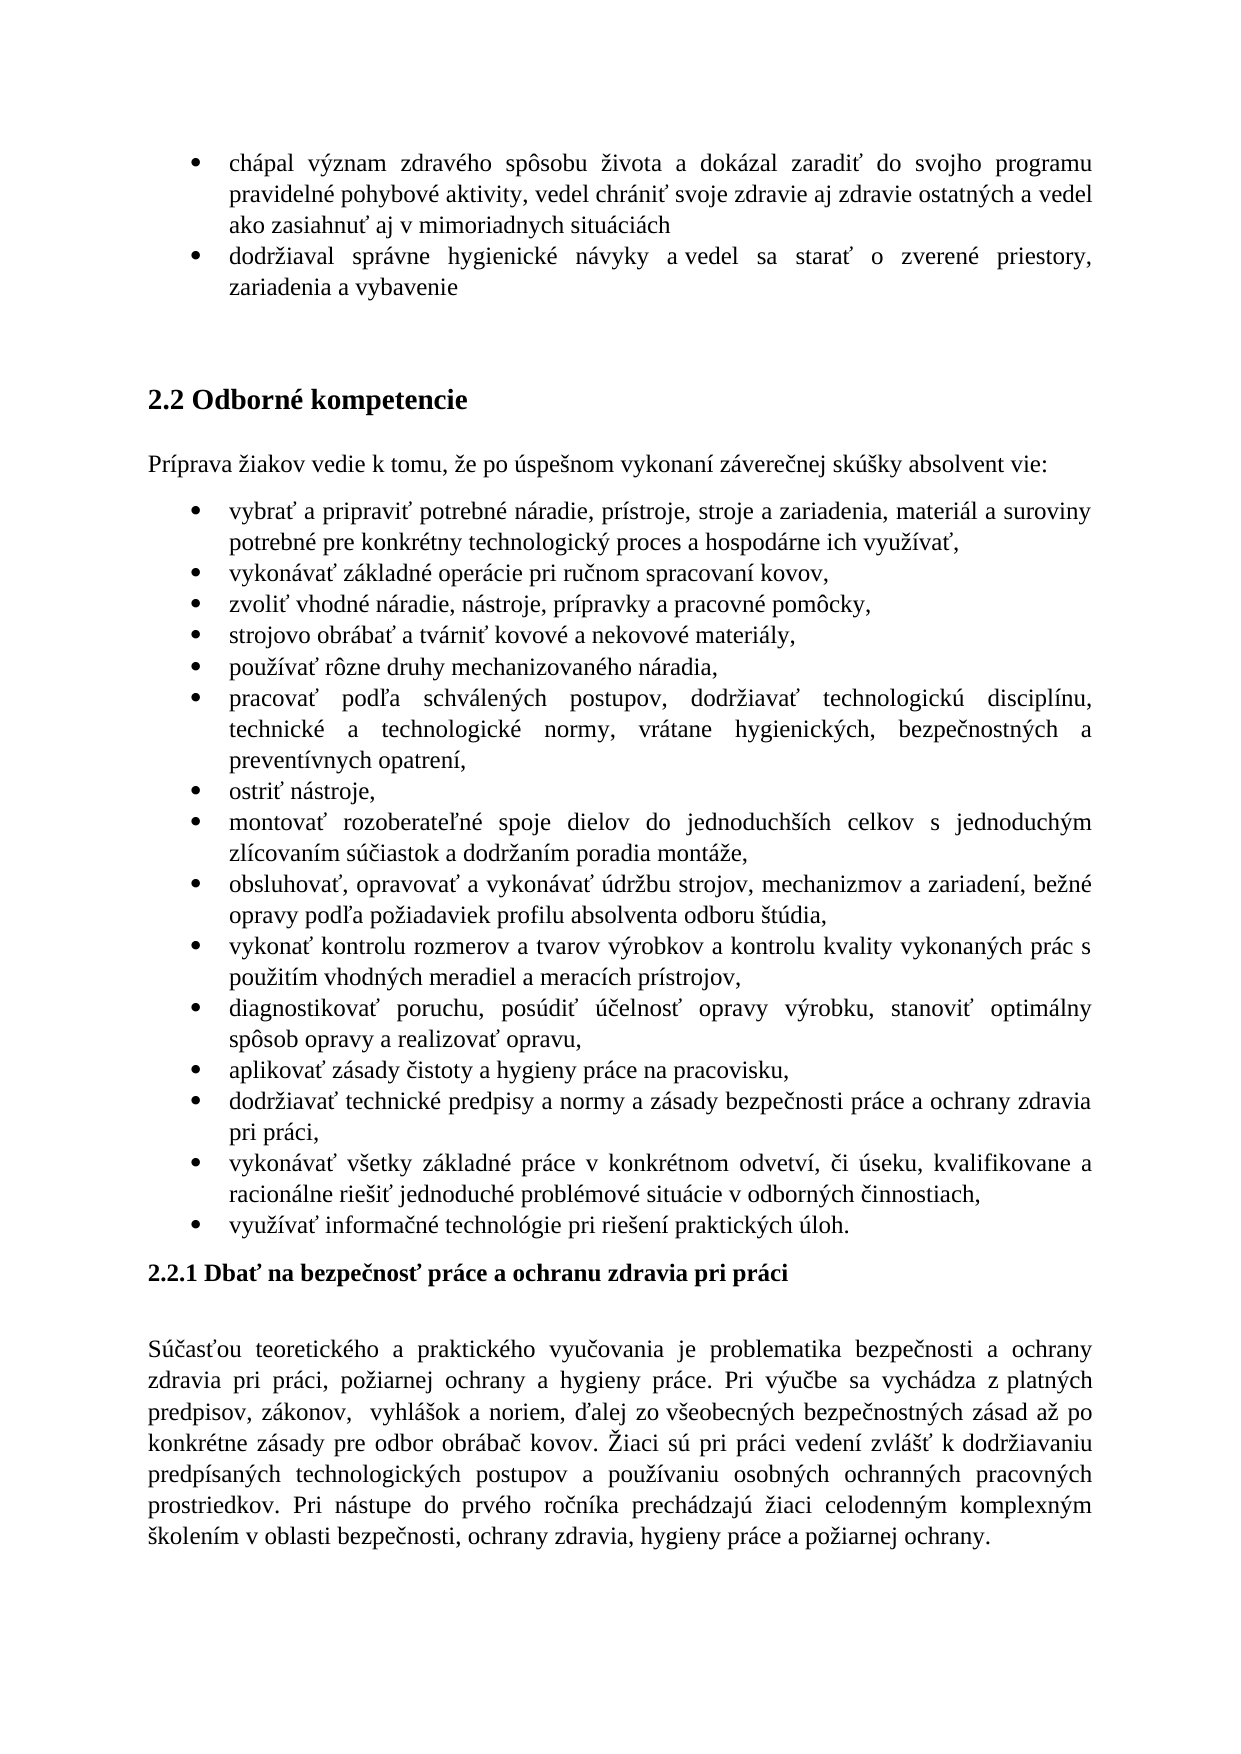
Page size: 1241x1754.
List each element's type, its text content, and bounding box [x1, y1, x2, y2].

list obsluhovať, opravovať a vykonávať údržbu strojov, mechanizmov a zariadení, bežné opravy podľa požiadaviek profilu absolventa odboru štúdia, [191, 869, 1093, 929]
list vykonávať základné operácie pri ručnom spracovaní kovov, [191, 558, 1093, 587]
list vybrať a pripraviť potrebné náradie, prístroje, stroje a zariadenia, materiál a suroviny potrebné pre konkrétny technologický proces a hospodárne ich využívať, [191, 496, 1093, 556]
list ostriť nástroje, [191, 776, 1093, 804]
list chápal význam zdravého spôsobu života a dokázal zaradiť do svojho programu pravidelné pohybové aktivity, vedel chrániť svoje zdravie aj zdravie ostatných a vedel ako zasiahnuť aj v mimoriadnych situáciách [191, 148, 1093, 238]
text 2.2 Odborné kompetencie Príprava žiakov vedie k tomu, že po úspešnom vykonaní záverečnej skúšky absolvent vie: [148, 319, 1093, 477]
list zvoliť vhodné náradie, nástroje, prípravky a pracovné pomôcky, [191, 589, 1093, 618]
list pracovať podľa schválených postupov, dodržiavať technologickú disciplínu, technické a technologické normy, vrátane hygienických, bezpečnostných a preventívnych opatrení, [191, 683, 1093, 773]
list dodržiavať technické predpisy a normy a zásady bezpečnosti práce a ochrany zdravia pri práci, [191, 1086, 1093, 1146]
list strojovo obrábať a tvárniť kovové a nekovové materiály, [191, 621, 1093, 649]
list dodržiaval správne hygienické návyky a vedel sa starať o zverené priestory, zariadenia a vybavenie [191, 241, 1093, 301]
list aplikovať zásady čistoty a hygieny práce na pracovisku, [191, 1055, 1093, 1084]
list diagnostikovať poruchu, posúdiť účelnosť opravy výrobku, stanoviť optimálny spôsob opravy a realizovať opravu, [191, 993, 1093, 1053]
list 2.2.1 Dbať na bezpečnosť práce a ochranu zdravia pri práci [148, 1258, 1093, 1287]
list využívať informačné technológie pri riešení praktických úloh. [191, 1210, 1093, 1239]
list vykonať kontrolu rozmerov a tvarov výrobkov a kontrolu kvality vykonaných prác s použitím vhodných meradiel a meracích prístrojov, [191, 931, 1093, 991]
list vykonávať všetky základné práce v konkrétnom odvetví, či úseku, kvalifikovane a racionálne riešiť jednoduché problémové situácie v odborných činnostiach, [191, 1148, 1093, 1208]
list montovať rozoberateľné spoje dielov do jednoduchších celkov s jednoduchým zlícovaním súčiastok a dodržaním poradia montáže, [191, 807, 1093, 867]
list používať rôzne druhy mechanizovaného náradia, [191, 652, 1093, 680]
text Súčasťou teoretického a praktického vyučovania je problematika bezpečnosti a ochrany zdravia pri práci, požiarnej ochrany a hygieny práce. Pri výučbe sa vychádza z platných predpisov, zákonov, vyhlášok a noriem, ďalej zo všeobecných bezpečnostných zásad až po konkrétne zásady pre odbor obrábač kovov. Žiaci sú pri práci vedení zvlášť k dodržiavaniu predpísaných technologických postupov a používaniu osobných ochranných pracovných prostriedkov. Pri nástupe do prvého ročníka prechádzajú žiaci celodenným komplexným školením v oblasti bezpečnosti, ochrany zdravia, hygieny práce a požiarnej ochrany. [148, 1334, 1093, 1549]
